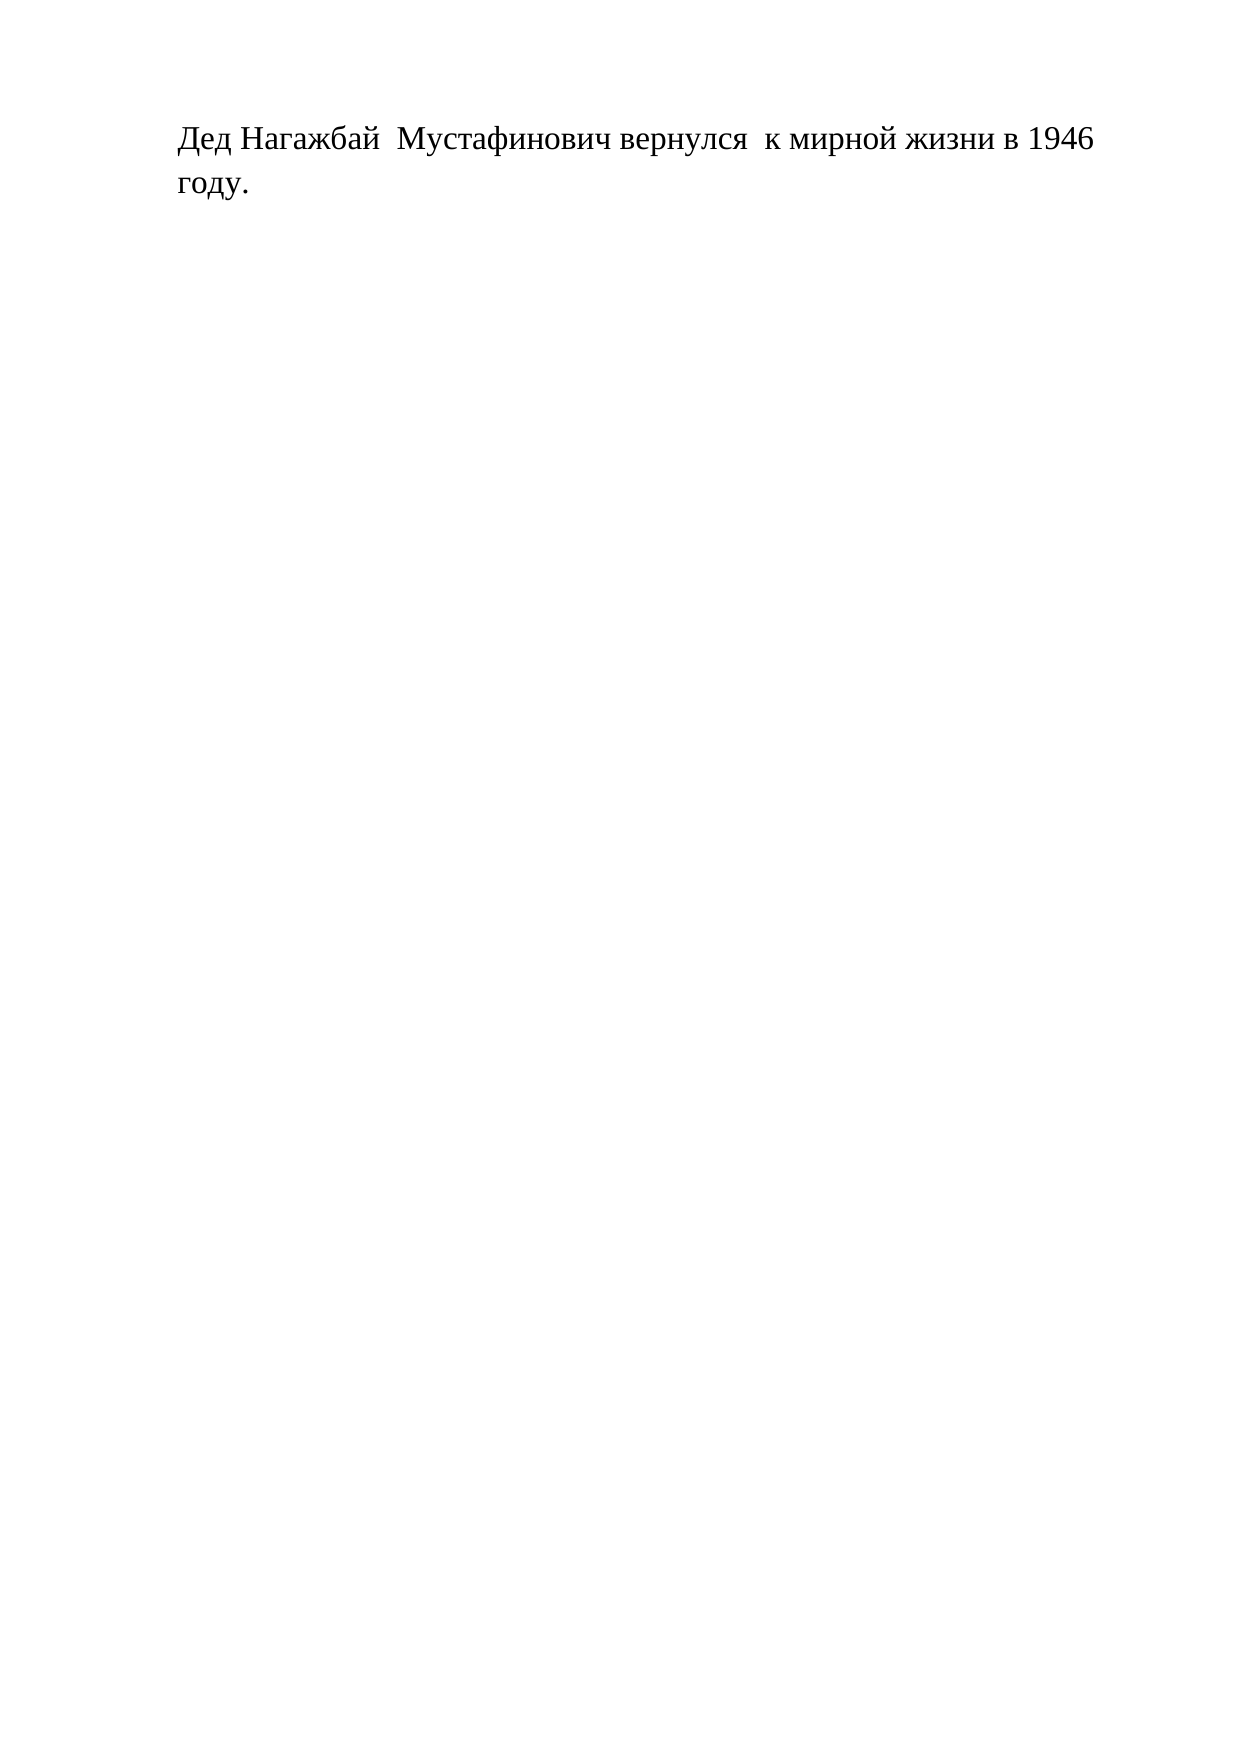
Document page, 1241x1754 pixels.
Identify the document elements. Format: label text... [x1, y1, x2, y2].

text Дед Нагажбай Мустафинович вернулся к мирной жизни в 1946 году. [177, 118, 1152, 1636]
